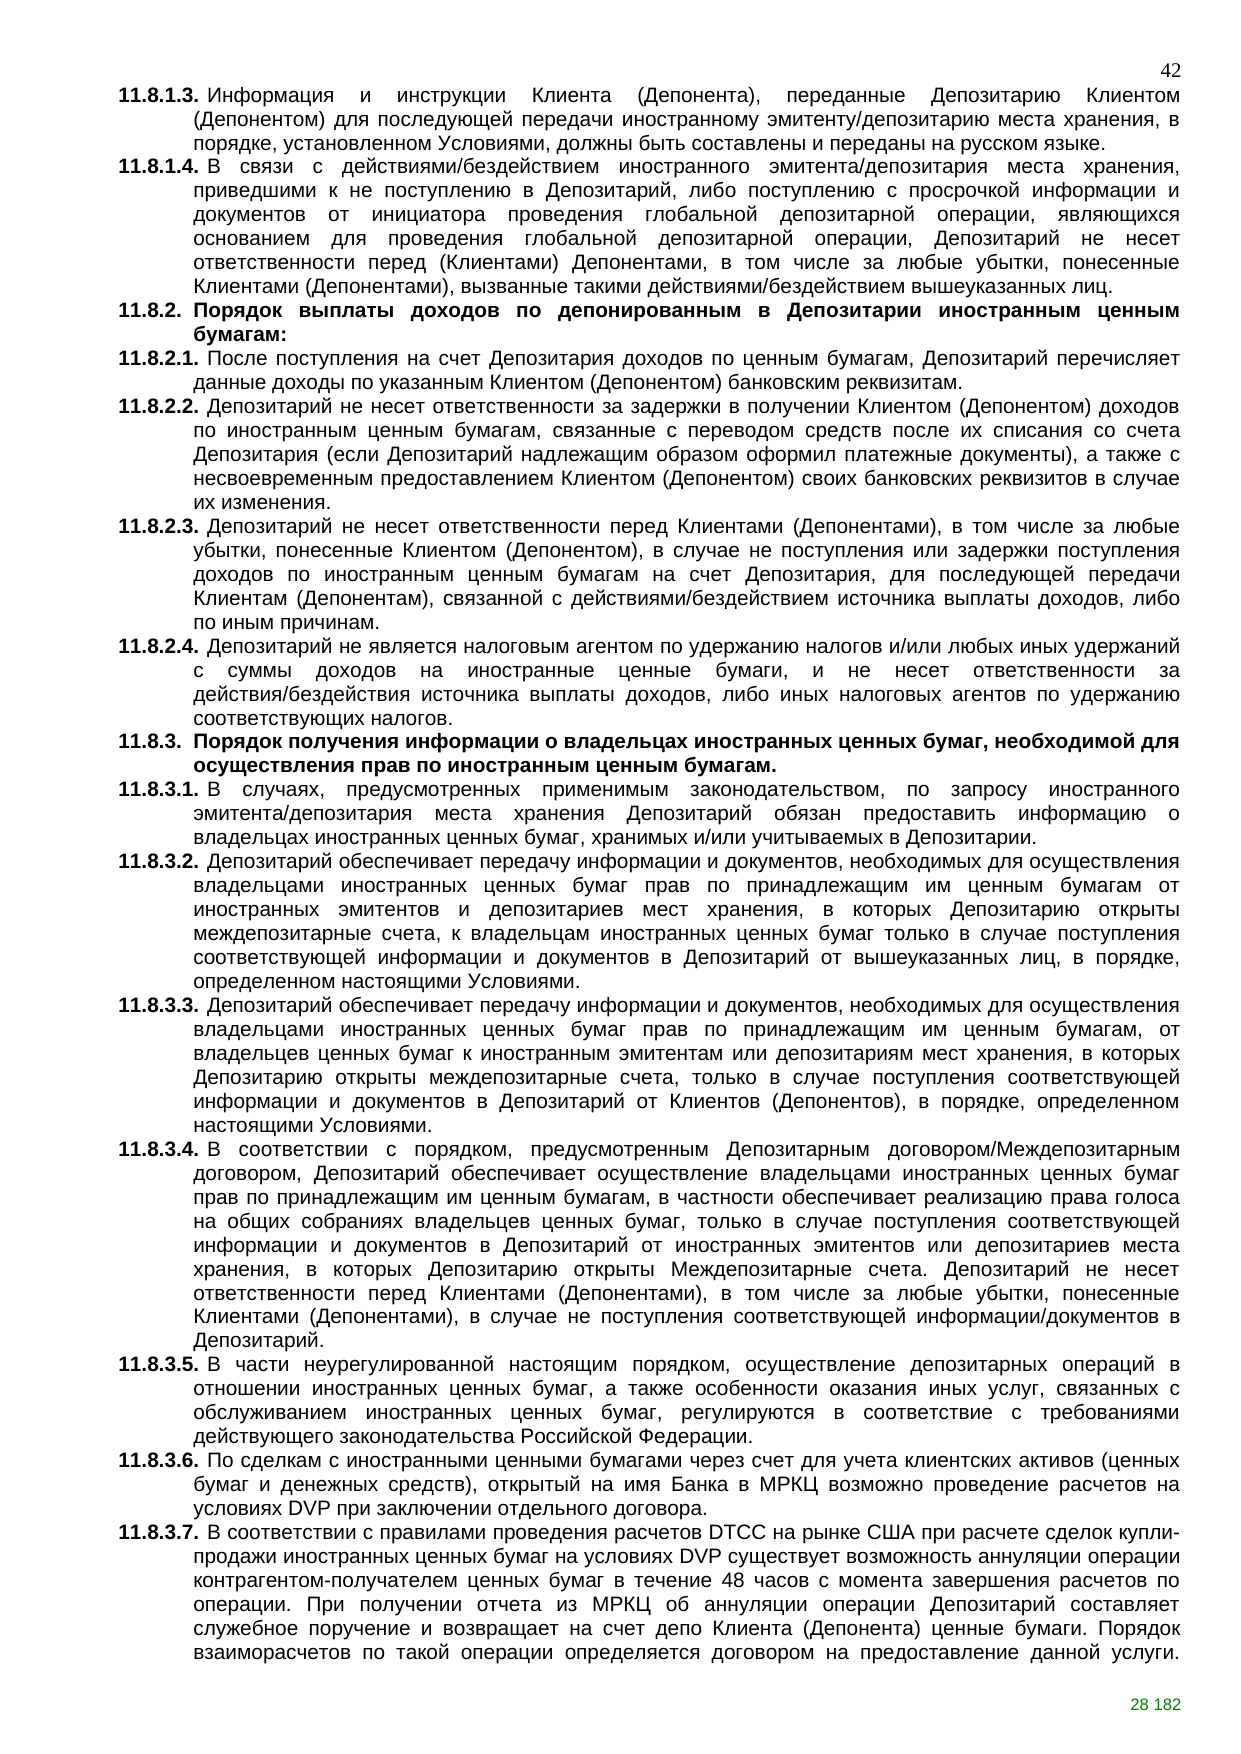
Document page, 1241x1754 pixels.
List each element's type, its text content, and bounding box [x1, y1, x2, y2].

list Депозитарий не несет ответственности за задержки в получении Клиентом (Депонентом) доходов по иностранным ценным бумагам, связанные с переводом средств после их списания со счета Депозитария (если Депозитарий надлежащим образом оформил платежные документы), а также с несвоевременным предоставлением Клиентом (Депонентом) своих банковских реквизитов в случае их изменения. [118, 394, 1181, 514]
list Депозитарий обеспечивает передачу информации и документов, необходимых для осуществления владельцами иностранных ценных бумаг прав по принадлежащим им ценным бумагам от иностранных эмитентов и депозитариев мест хранения, в которых Депозитарию открыты междепозитарные счета, к владельцам иностранных ценных бумаг только в случае поступления соответствующей информации и документов в Депозитарий от вышеуказанных лиц, в порядке, определенном настоящими Условиями. [118, 849, 1181, 993]
list После поступления на счет Депозитария доходов по ценным бумагам, Депозитарий перечисляет данные доходы по указанным Клиентом (Депонентом) банковским реквизитам. [118, 346, 1181, 394]
list Депозитарий обеспечивает передачу информации и документов, необходимых для осуществления владельцами иностранных ценных бумаг прав по принадлежащим им ценным бумагам, от владельцев ценных бумаг к иностранным эмитентам или депозитариям мест хранения, в которых Депозитарию открыты междепозитарные счета, только в случае поступления соответствующей информации и документов в Депозитарий от Клиентов (Депонентов), в порядке, определенном настоящими Условиями. [118, 993, 1181, 1137]
list В связи с действиями/бездействием иностранного эмитента/депозитария места хранения, приведшими к не поступлению в Депозитарий, либо поступлению с просрочкой информации и документов от инициатора проведения глобальной депозитарной операции, являющихся основанием для проведения глобальной депозитарной операции, Депозитарий не несет ответственности перед (Клиентами) Депонентами, в том числе за любые убытки, понесенные Клиентами (Депонентами), вызванные такими действиями/бездействием вышеуказанных лиц. [118, 154, 1181, 298]
list В части неурегулированной настоящим порядком, осуществление депозитарных операций в отношении иностранных ценных бумаг, а также особенности оказания иных услуг, связанных с обслуживанием иностранных ценных бумаг, регулируются в соответствие с требованиями действующего законодательства Российской Федерации. [118, 1352, 1181, 1448]
list В случаях, предусмотренных применимым законодательством, по запросу иностранного эмитента/депозитария места хранения Депозитарий обязан предоставить информацию о владельцах иностранных ценных бумаг, хранимых и/или учитываемых в Депозитарии. [118, 777, 1181, 849]
list В соответствии с порядком, предусмотренным Депозитарным договором/Междепозитарным договором, Депозитарий обеспечивает осуществление владельцами иностранных ценных бумаг прав по принадлежащим им ценным бумагам, в частности обеспечивает реализацию права голоса на общих собраниях владельцев ценных бумаг, только в случае поступления соответствующей информации и документов в Депозитарий от иностранных эмитентов или депозитариев места хранения, в которых Депозитарию открыты Междепозитарные счета. Депозитарий не несет ответственности перед Клиентами (Депонентами), в том числе за любые убытки, понесенные Клиентами (Депонентами), в случае не поступления соответствующей информации/документов в Депозитарий. [118, 1137, 1181, 1352]
list Депозитарий не несет ответственности перед Клиентами (Депонентами), в том числе за любые убытки, понесенные Клиентом (Депонентом), в случае не поступления или задержки поступления доходов по иностранным ценным бумагам на счет Депозитария, для последующей передачи Клиентам (Депонентам), связанной с действиями/бездействием источника выплаты доходов, либо по иным причинам. [118, 514, 1181, 633]
text Порядок выплаты доходов по депонированным в Депозитарии иностранным ценным бумагам: [118, 298, 1181, 346]
list Информация и инструкции Клиента (Депонента), переданные Депозитарию Клиентом (Депонентом) для последующей передачи иностранному эмитенту/депозитарию места хранения, в порядке, установленном Условиями, должны быть составлены и переданы на русском языке. [118, 82, 1181, 154]
list Депозитарий не является налоговым агентом по удержанию налогов и/или любых иных удержаний с суммы доходов на иностранные ценные бумаги, и не несет ответственности за действия/бездействия источника выплаты доходов, либо иных налоговых агентов по удержанию соответствующих налогов. [118, 633, 1181, 729]
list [118, 1520, 1181, 1664]
list По сделкам с иностранными ценными бумагами через счет для учета клиентских активов (ценных бумаг и денежных средств), открытый на имя Банка в МРКЦ возможно проведение расчетов на условиях DVP при заключении отдельного договора. [118, 1448, 1181, 1520]
text Порядок получения информации о владельцах иностранных ценных бумаг, необходимой для осуществления прав по иностранным ценным бумагам. [118, 729, 1181, 777]
